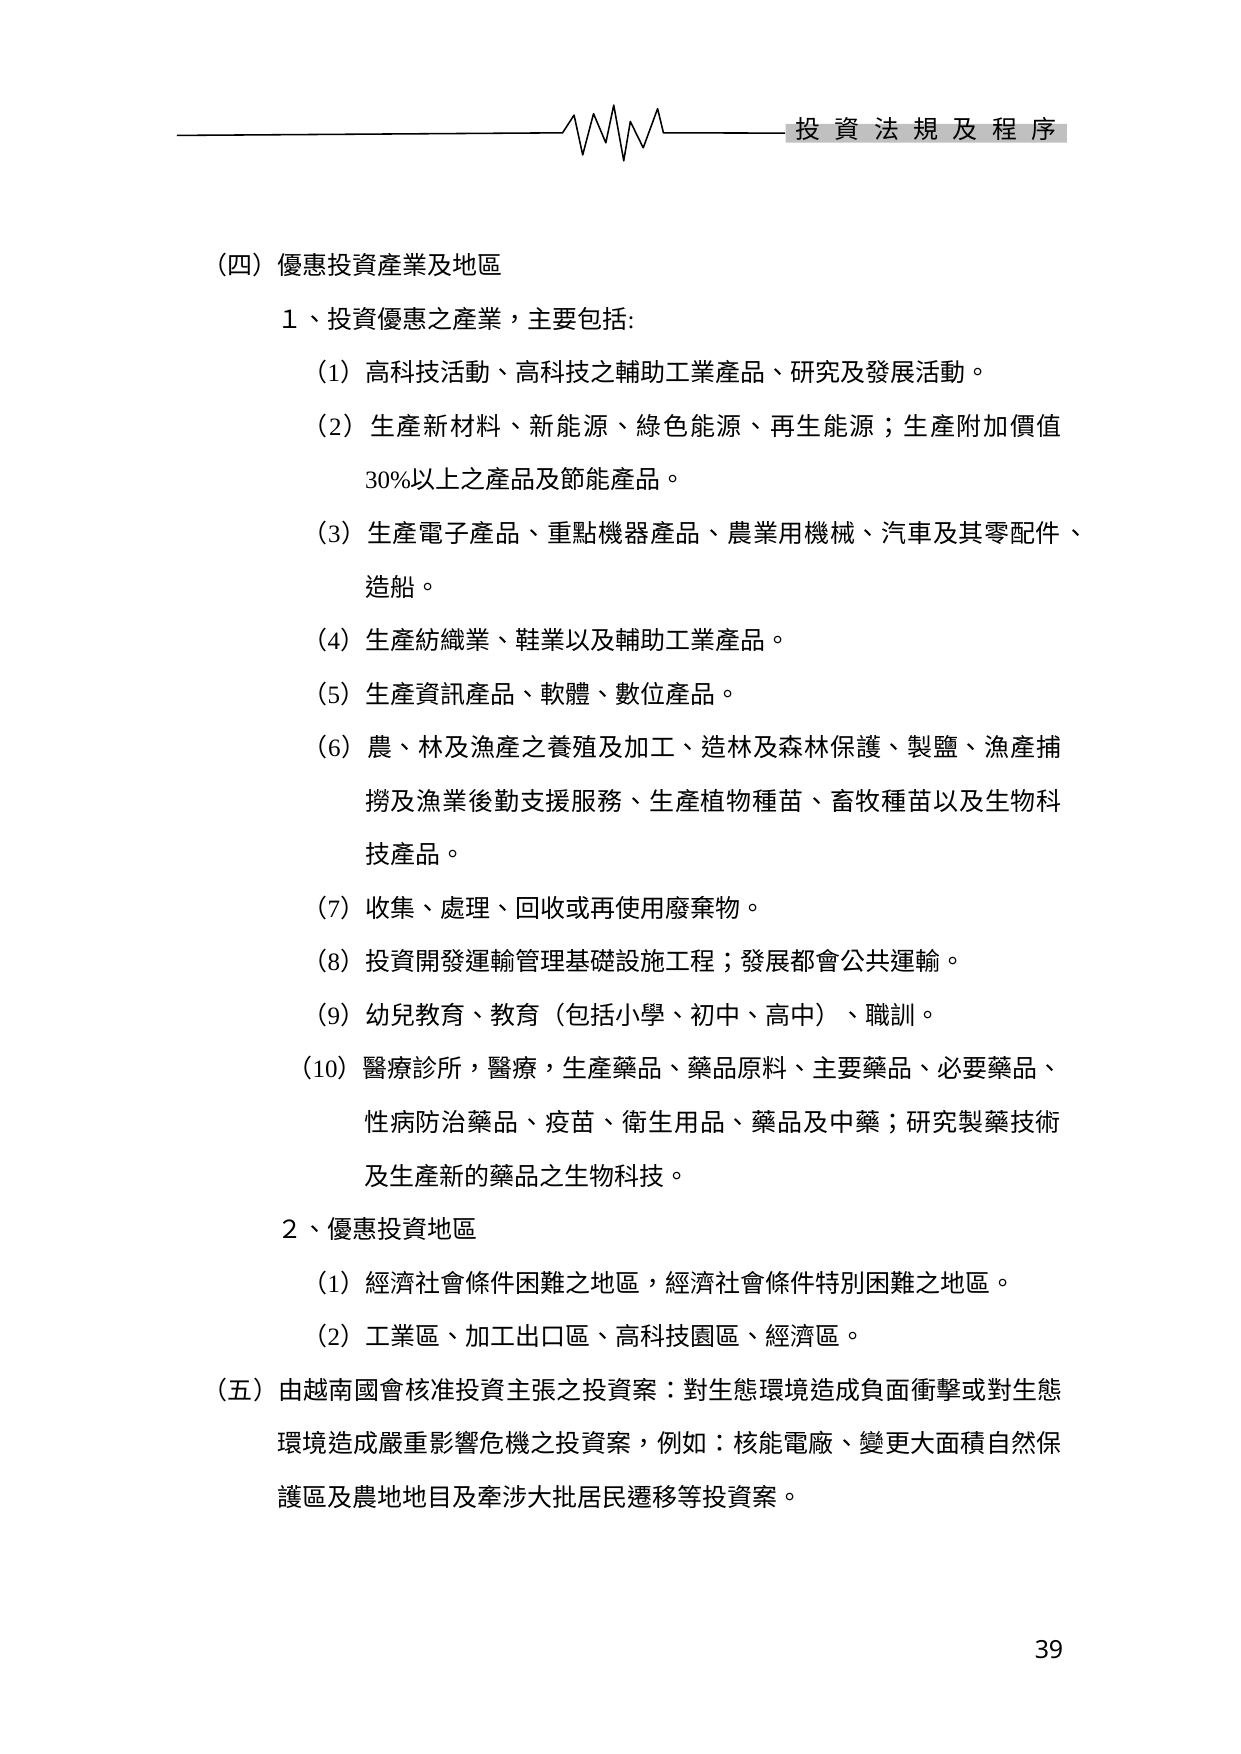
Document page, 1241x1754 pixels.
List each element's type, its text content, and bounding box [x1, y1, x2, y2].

text ２、優惠投資地區 [277, 1201, 1063, 1254]
text （7）收集、處理、回收或再使用廢棄物。 [302, 880, 1063, 933]
text １、投資優惠之產業，主要包括: [277, 291, 1063, 344]
text （8）投資開發運輸管理基礎設施工程；發展都會公共運輸。 [302, 933, 1063, 987]
text （2）工業區、加工出口區、高科技園區、經濟區。 [302, 1308, 1063, 1362]
text （1）經濟社會條件困難之地區，經濟社會條件特別困難之地區。 [302, 1254, 1063, 1308]
text （1）高科技活動、高科技之輔助工業產品、研究及發展活動。 [302, 344, 1063, 398]
text （6）農、林及漁產之養殖及加工、造林及森林保護、製鹽、漁產捕撈及漁業後勤支援服務、生產植物種苗、畜牧種苗以及生物科技產品。 [302, 719, 1063, 880]
text （3）生產電子產品、重點機器產品、農業用機械、汽車及其零配件、造船。 [302, 505, 1063, 612]
text （四）優惠投資產業及地區 [202, 237, 1063, 291]
text （10）醫療診所，醫療，生產藥品、藥品原料、主要藥品、必要藥品、性病防治藥品、疫苗、衛生用品、藥品及中藥；研究製藥技術及生產新的藥品之生物科技。 [287, 1040, 1063, 1201]
text （4）生產紡織業、鞋業以及輔助工業產品。 [302, 612, 1063, 666]
text （5）生產資訊產品、軟體、數位產品。 [302, 666, 1063, 719]
text （9）幼兒教育、教育（包括小學、初中、高中）、職訓。 [302, 987, 1063, 1040]
text （五）由越南國會核准投資主張之投資案：對生態環境造成負面衝擊或對生態環境造成嚴重影響危機之投資案，例如：核能電廠、變更大面積自然保護區及農地地目及牽涉大批居民遷移等投資案。 [202, 1362, 1063, 1522]
text （2）生產新材料、新能源、綠色能源、再生能源；生產附加價值30%以上之產品及節能產品。 [302, 398, 1063, 505]
